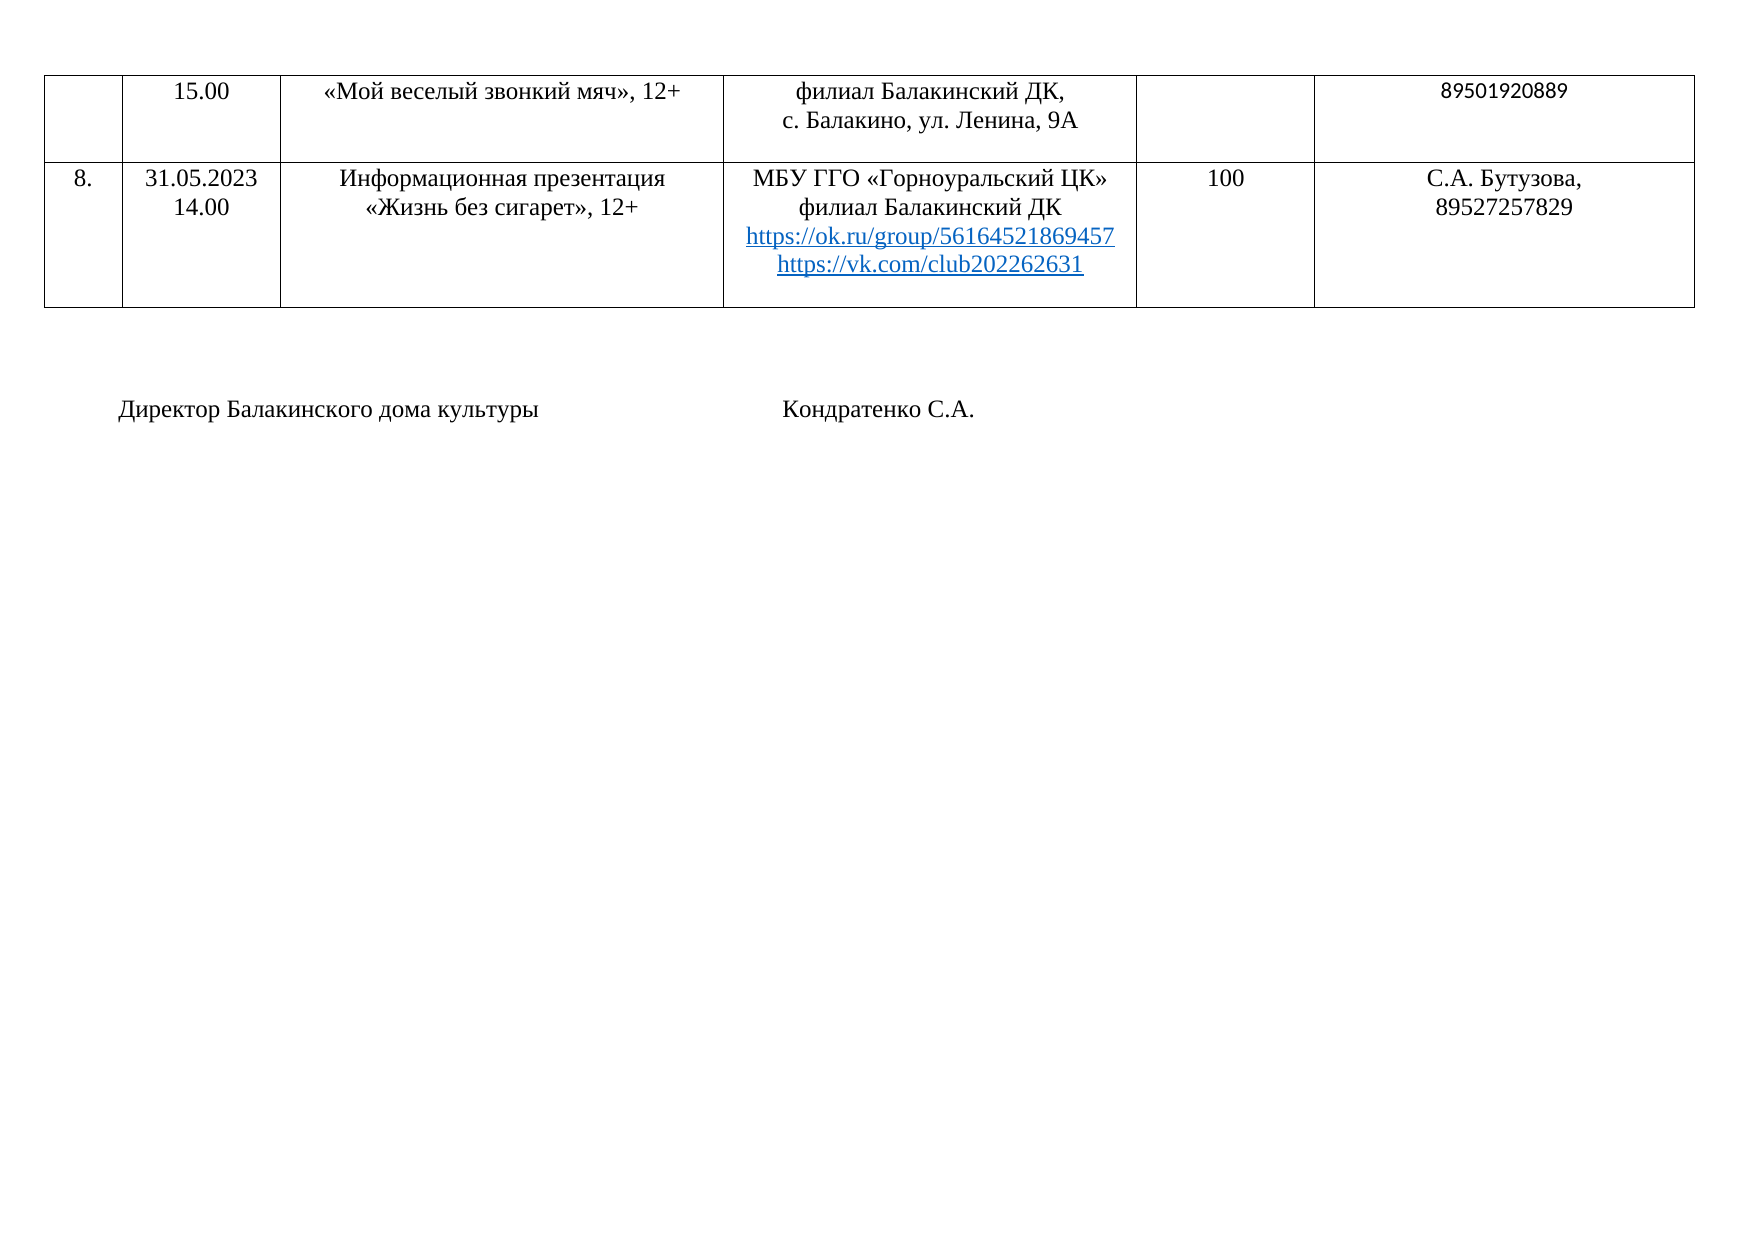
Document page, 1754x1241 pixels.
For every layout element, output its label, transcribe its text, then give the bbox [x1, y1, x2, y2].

table_cell 20 [1137, 76, 1314, 162]
text Директор Балакинского дома культуры Кондратенко С.А. [118, 394, 1636, 423]
table_cell 31.05.2023 14.00 [123, 163, 280, 307]
table_cell С.А. Бутузова, 89527257829 [1315, 163, 1694, 307]
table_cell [724, 76, 1136, 162]
table_cell 100 [1137, 163, 1314, 307]
table_cell 7. [45, 76, 122, 162]
table_cell МБУ ГГО «Горноуральский ЦК» филиал Балакинский ДК https://ok.ru/group/56164521869457 https://vk.com/club202262631 [724, 163, 1136, 307]
table_cell 8. [45, 163, 122, 307]
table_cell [281, 76, 723, 162]
table_cell Информационная презентация «Жизнь без сигарет», 12+ [281, 163, 723, 307]
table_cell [1315, 76, 1694, 162]
table_cell 26.05.2023 15.00 [123, 76, 280, 162]
